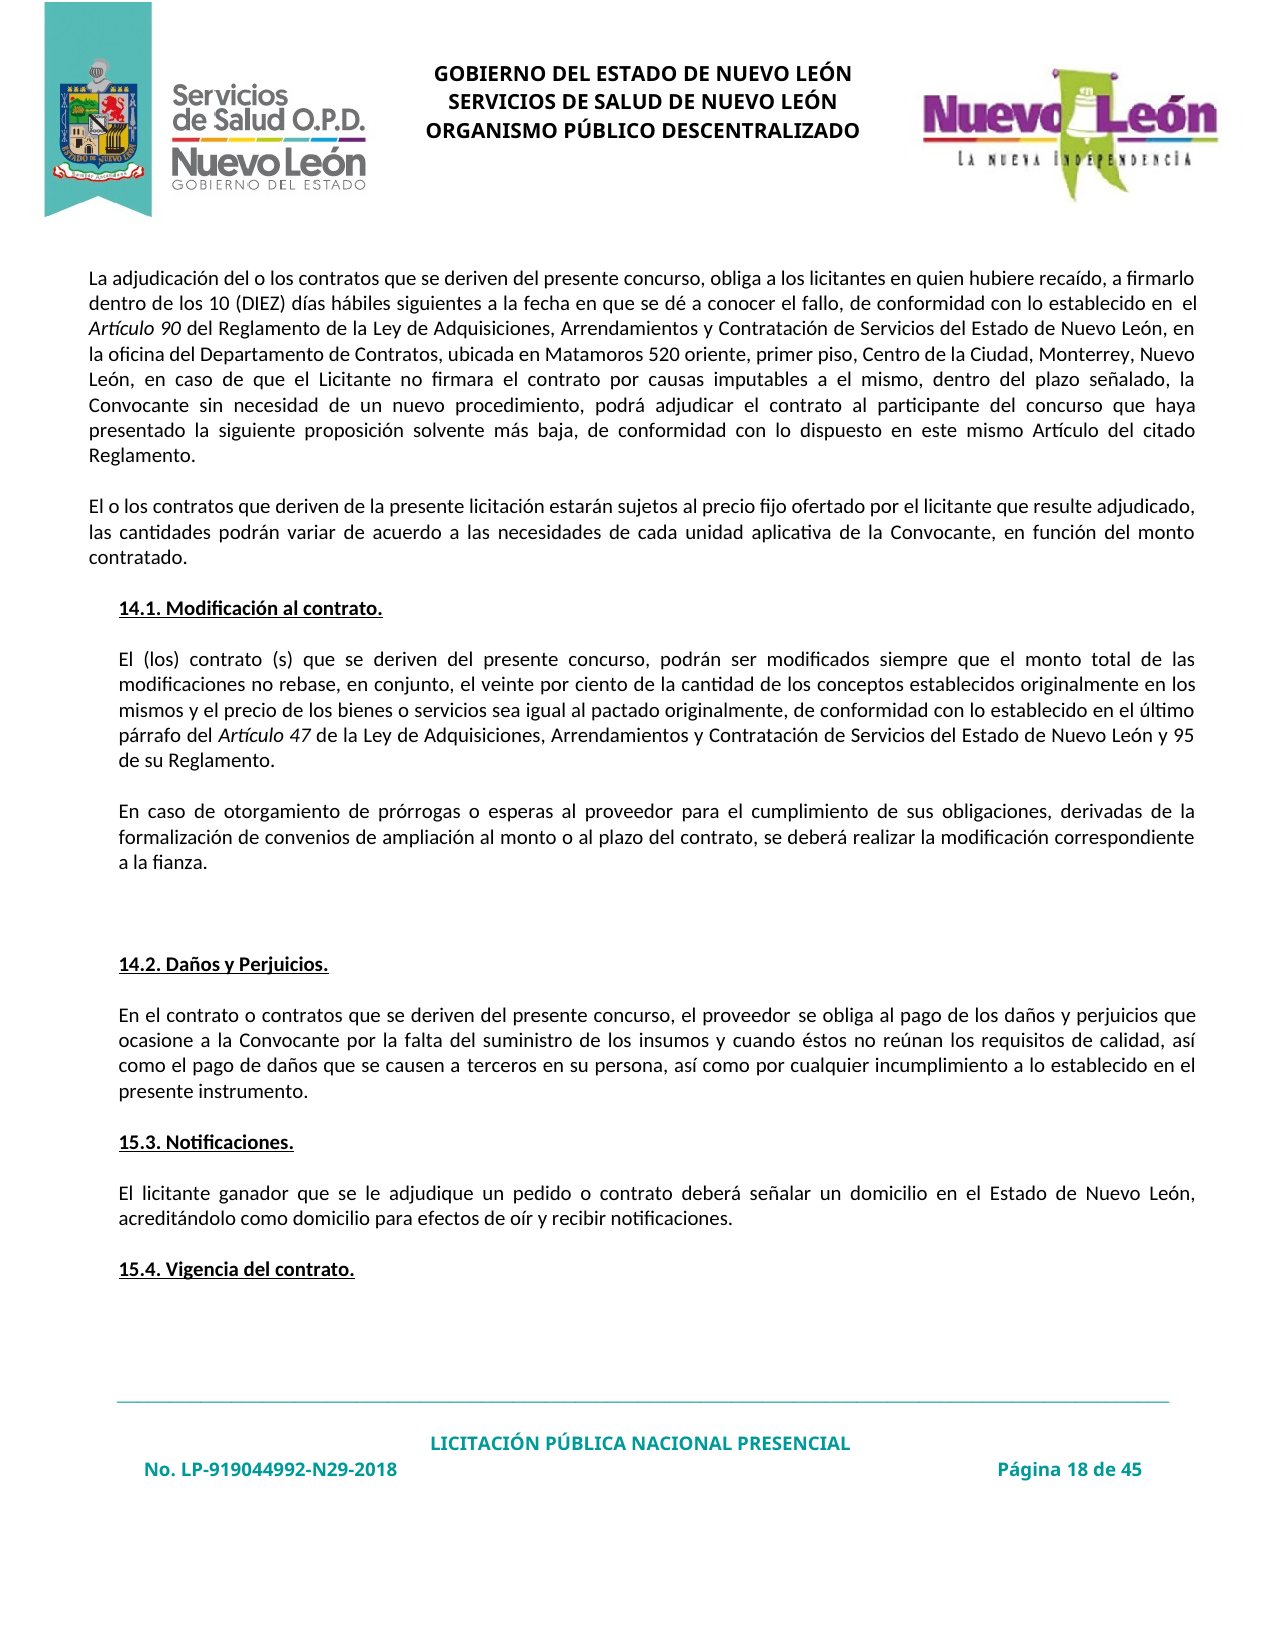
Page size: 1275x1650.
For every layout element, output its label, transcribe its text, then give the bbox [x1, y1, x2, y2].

text En caso de otorgamiento de prórrogas o esperas al proveedor para el cumplimiento de sus obligaciones, derivadas de la formalización de convenios de ampliación al monto o al plazo del contrato, se deberá realizar la modificación correspondiente a la fianza. [118, 798, 1197, 875]
text La adjudicación del o los contratos que se deriven del presente concurso, obliga a los licitantes en quien hubiere recaído, a firmarlo dentro de los 10 (DIEZ) días hábiles siguientes a la fecha en que se dé a conocer el fallo, de conformidad con lo establecido en el Artículo 90 del Reglamento de la Ley de Adquisiciones, Arrendamientos y Contratación de Servicios del Estado de Nuevo León, en la oficina del Departamento de Contratos, ubicada en Matamoros 520 oriente, primer piso, Centro de la Ciudad, Monterrey, Nuevo León, en caso de que el Licitante no firmara el contrato por causas imputables a el mismo, dentro del plazo señalado, la Convocante sin necesidad de un nuevo procedimiento, podrá adjudicar el contrato al participante del concurso que haya presentado la siguiente proposición solvente más baja, de conformidad con lo dispuesto en este mismo Artículo del citado Reglamento. [89, 265, 1197, 468]
text 15.4. Vigencia del contrato. [118, 1256, 1197, 1281]
text 15.3. Notificaciones. [118, 1129, 1197, 1154]
picture [15, 2, 1249, 229]
text 14.2. Daños y Perjuicios. [118, 951, 1197, 976]
text El o los contratos que deriven de la presente licitación estarán sujetos al precio fijo ofertado por el licitante que resulte adjudicado, las cantidades podrán variar de acuerdo a las necesidades de cada unidad aplicativa de la Convocante, en función del monto contratado. [89, 493, 1197, 570]
text 14.1. Modificación al contrato. [118, 595, 1197, 621]
text El (los) contrato (s) que se deriven del presente concurso, podrán ser modificados siempre que el monto total de las modificaciones no rebase, en conjunto, el veinte por ciento de la cantidad de los conceptos establecidos originalmente en los mismos y el precio de los bienes o servicios sea igual al pactado originalmente, de conformidad con lo establecido en el último párrafo del Artículo 47 de la Ley de Adquisiciones, Arrendamientos y Contratación de Servicios del Estado de Nuevo León y 95 de su Reglamento. [118, 646, 1197, 773]
text En el contrato o contratos que se deriven del presente concurso, el proveedor se obliga al pago de los daños y perjuicios que ocasione a la Convocante por la falta del suministro de los insumos y cuando éstos no reúnan los requisitos de calidad, así como el pago de daños que se causen a terceros en su persona, así como por cualquier incumplimiento a lo establecido en el presente instrumento. [118, 1002, 1197, 1103]
text El licitante ganador que se le adjudique un pedido o contrato deberá señalar un domicilio en el Estado de Nuevo León, acreditándolo como domicilio para efectos de oír y recibir notificaciones. [118, 1180, 1197, 1231]
